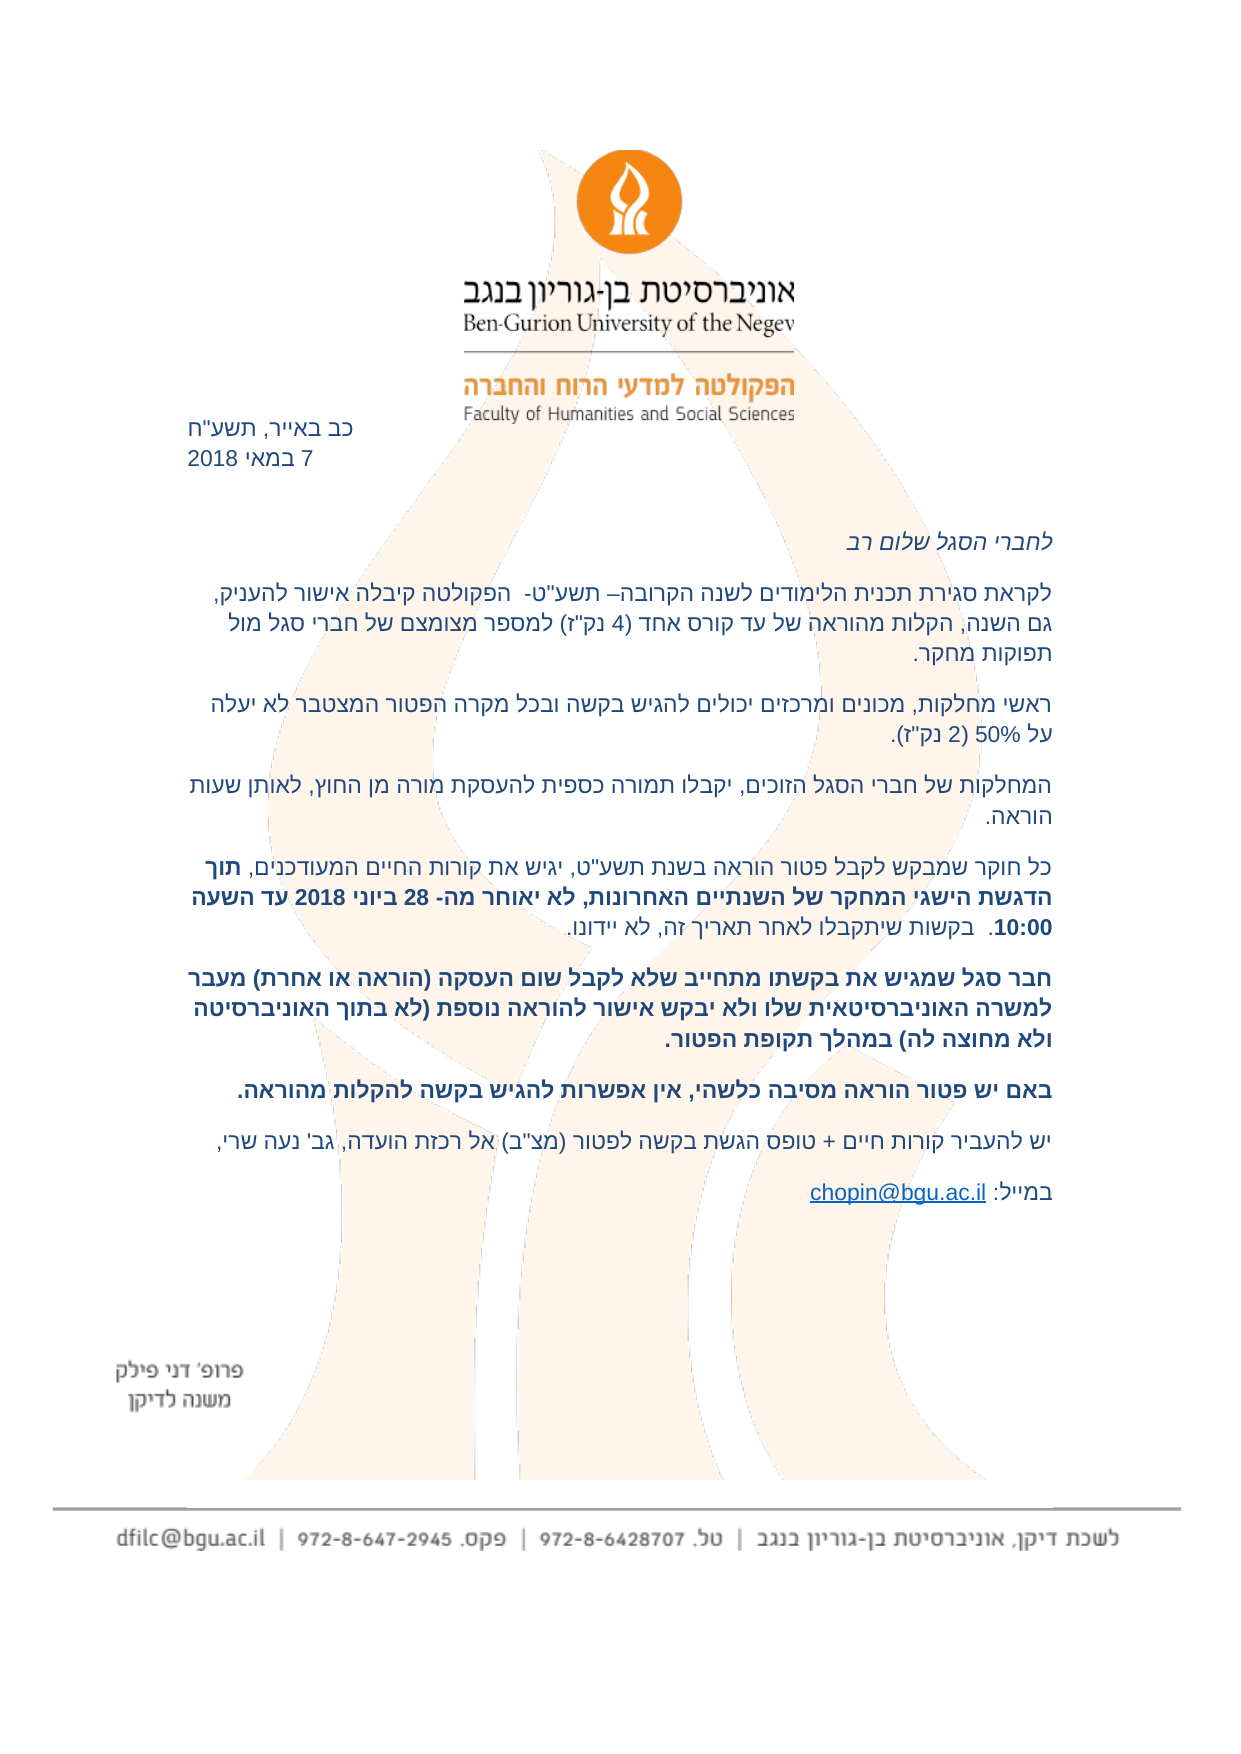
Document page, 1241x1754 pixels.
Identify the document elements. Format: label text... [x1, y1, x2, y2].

table_header ‏ ‏כב באייר, תשע"ח ‏7 במאי 2018 לחברי הסגל שלום רב לקראת סגירת תכנית הלימודים לשנה הקרובה– תשע"ט- הפקולטה קיבלה אישור להעניק, גם השנה, הקלות מהוראה של עד קורס אחד (4 נק"ז) למספר מצומצם של חברי סגל מול תפוקות מחקר. ראשי מחלקות, מכונים ומרכזים יכולים להגיש בקשה ובכל מקרה הפטור המצטבר לא יעלה על 50% (2 נק"ז). המחלקות של חברי הסגל הזוכים, יקבלו תמורה כספית להעסקת מורה מן החוץ, לאותן שעות הוראה. כל חוקר שמבקש לקבל פטור הוראה בשנת תשע"ט, יגיש את קורות החיים המעודכנים, תוך הדגשת הישגי המחקר של השנתיים האחרונות, לא יאוחר מה- 28 ביוני 2018 עד השעה 10:00. בקשות שיתקבלו לאחר תאריך זה, לא יידונו. חבר סגל שמגיש את בקשתו מתחייב שלא לקבל שום העסקה (הוראה או אחרת) מעבר למשרה האוניברסיטאית שלו ולא יבקש אישור להוראה נוספת (לא בתוך האוניברסיטה ולא מחוצה לה) במהלך תקופת הפטור. באם יש פטור הוראה מסיבה כלשהי, אין אפשרות להגיש בקשה להקלות מהוראה. יש להעביר קורות חיים + טופס הגשת בקשה לפטור (מצ"ב) אל רכזת הועדה, גב' נעה שרי, במייל: chopin@bgu.ac.il [176, 150, 1064, 1480]
picture [463, 150, 794, 424]
